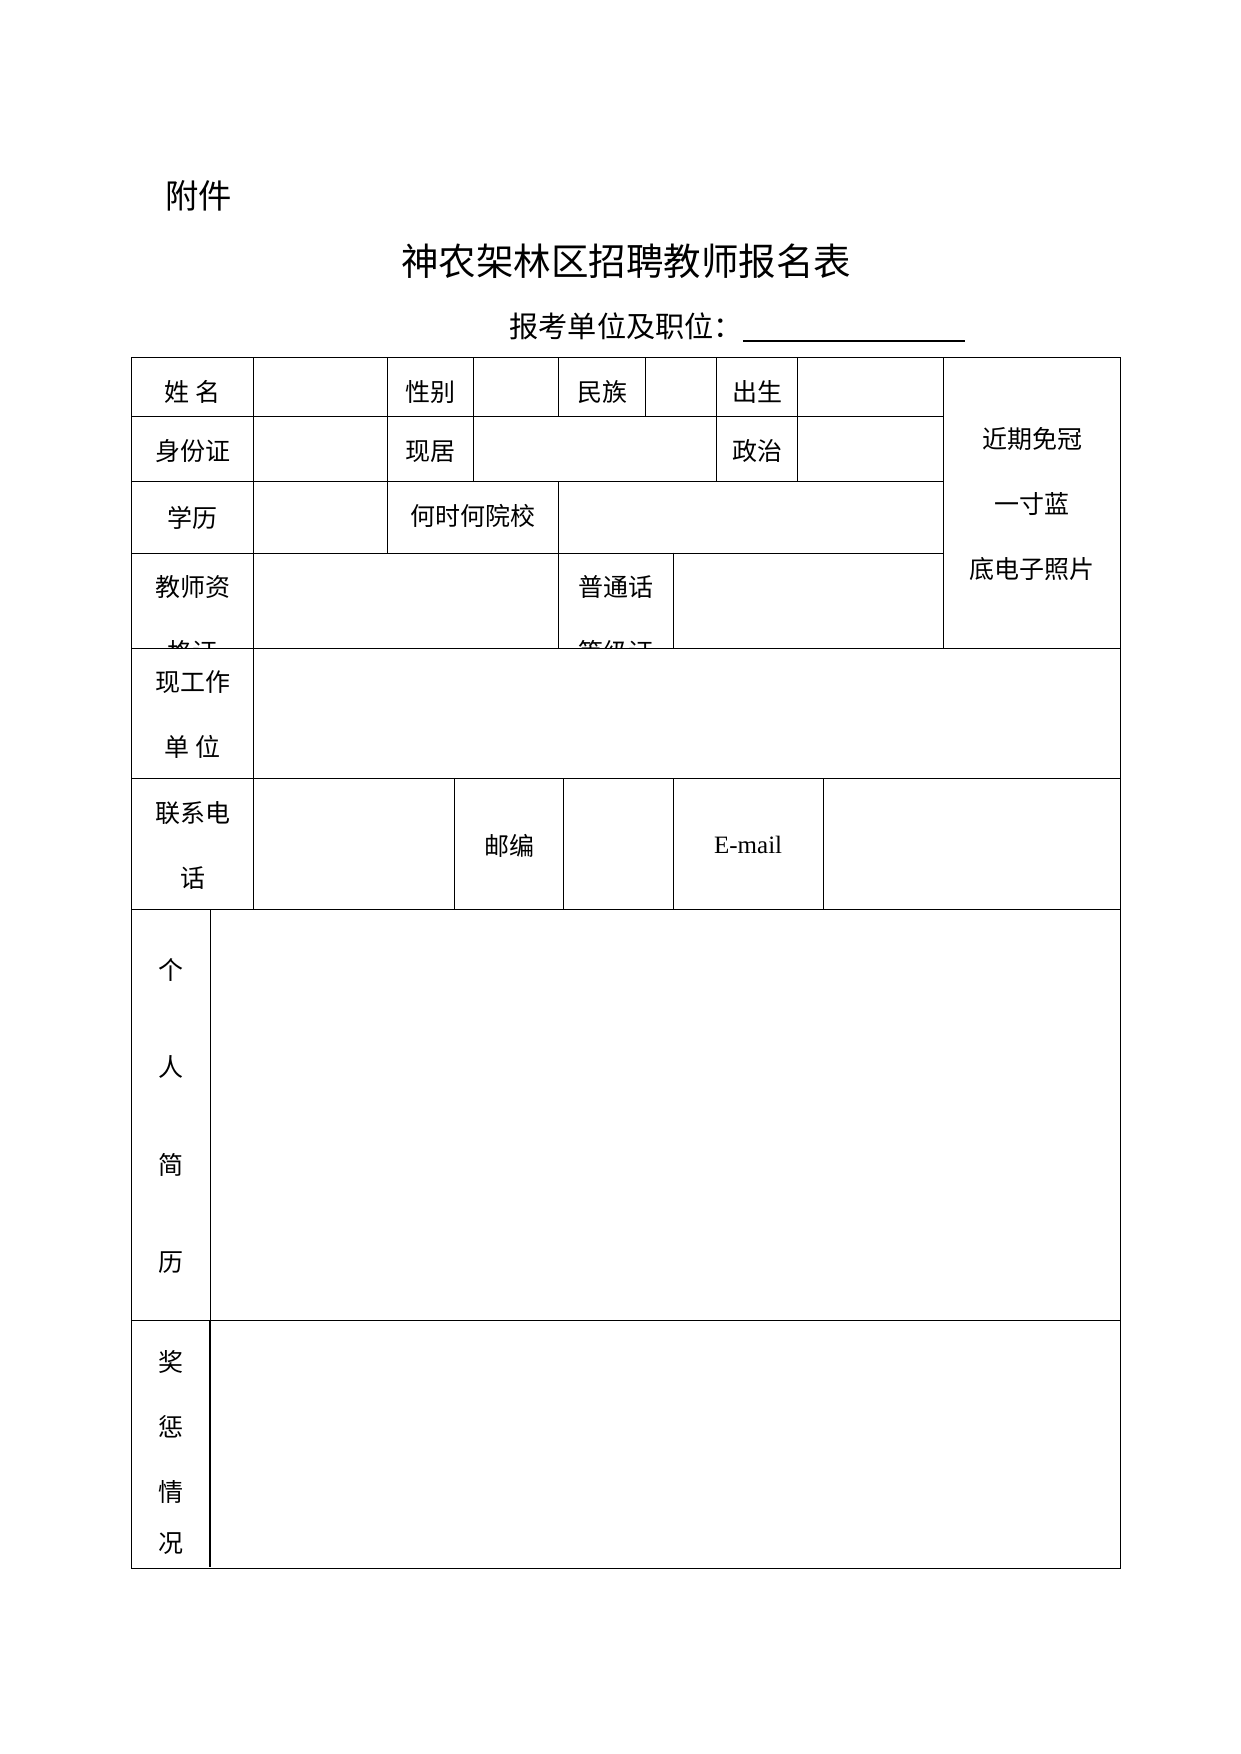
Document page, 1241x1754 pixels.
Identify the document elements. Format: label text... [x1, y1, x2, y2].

table_header [254, 358, 387, 416]
table_cell 教师资格证（学段学科） [132, 554, 253, 648]
table_cell 政治 面貌 [717, 417, 797, 481]
table_cell E-mail [674, 779, 823, 909]
table_header 民族 [559, 358, 645, 416]
table_cell 何时何院校何专业毕业 [388, 482, 558, 552]
table_header [798, 358, 943, 416]
text 报考单位及职位： [165, 292, 1087, 357]
text 附件 [165, 162, 1087, 227]
table_cell [254, 554, 558, 648]
table_header 出生 年月 [717, 358, 797, 416]
table_header [646, 358, 716, 416]
table_cell 现居住地 [388, 417, 473, 481]
table_cell 个 人 简 历 [132, 910, 210, 1320]
table_cell [254, 649, 1120, 778]
table_cell 奖 惩 情 况 [132, 1321, 209, 1567]
table_cell [211, 1321, 1120, 1567]
table_cell 普通话等级证 [559, 554, 673, 648]
table_header 性别 [388, 358, 473, 416]
table_cell [824, 779, 1120, 909]
table_cell [798, 417, 943, 481]
table_header 近期免冠 一寸蓝 底电子照片 [944, 358, 1120, 648]
table_cell [674, 554, 943, 648]
table_cell [211, 910, 1120, 1320]
table_cell 联系电话 [132, 779, 253, 909]
table_cell [254, 482, 387, 552]
table_cell [254, 417, 387, 481]
table_cell 邮编 [455, 779, 563, 909]
table_cell 学历 [132, 482, 253, 552]
text 神农架林区招聘教师报名表 [165, 227, 1087, 292]
table_header 姓 名 [132, 358, 253, 416]
table_header [474, 358, 558, 416]
table_cell [474, 417, 716, 481]
table_cell [564, 779, 673, 909]
table_cell 现工作 单 位 [132, 649, 253, 778]
table_cell [254, 779, 454, 909]
table_cell 身份证号码 [132, 417, 253, 481]
table_cell [559, 482, 943, 552]
